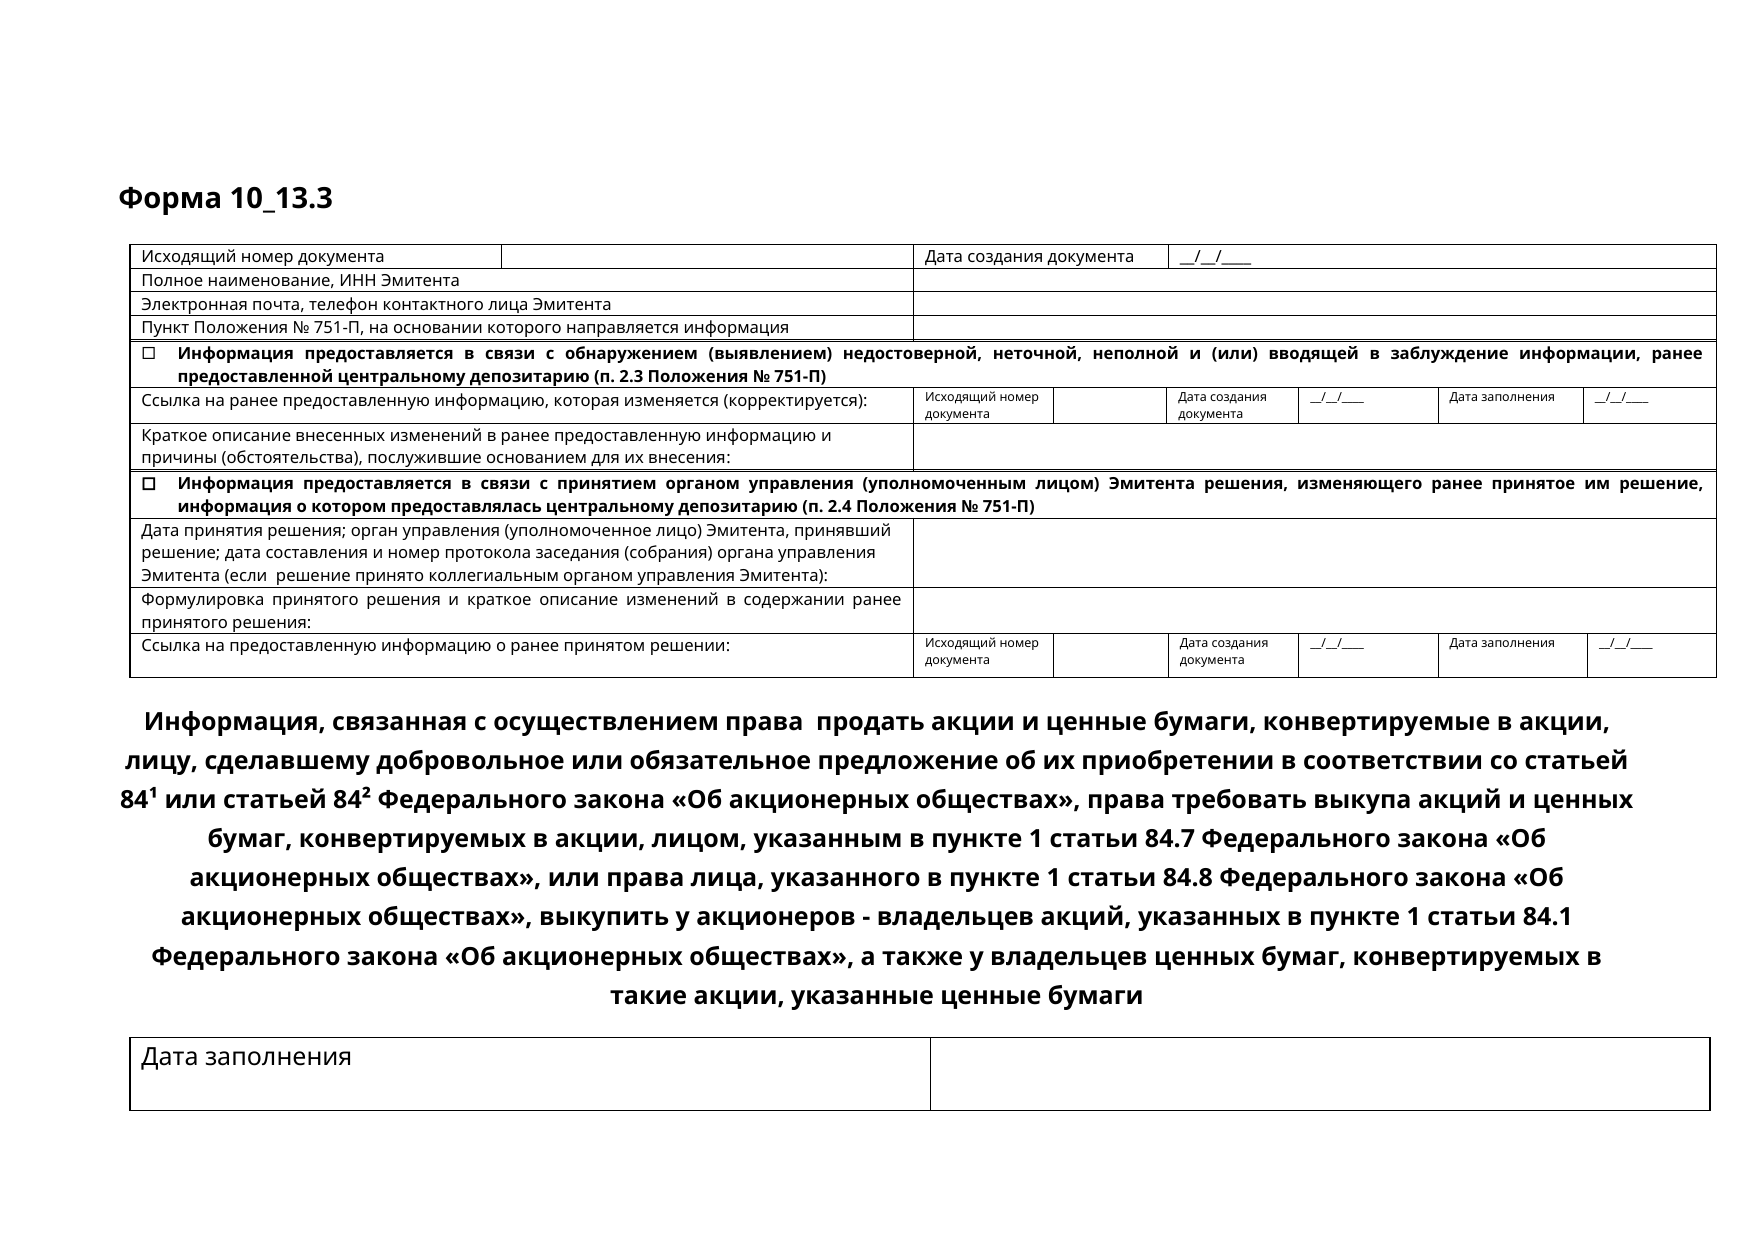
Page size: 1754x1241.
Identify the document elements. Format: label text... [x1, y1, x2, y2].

table_cell Дата заполнения [1439, 388, 1583, 422]
table_header __/__/____ [1169, 245, 1716, 267]
table_cell [914, 588, 1716, 633]
table_cell Ссылка на ранее предоставленную информацию, которая изменяется (корректируется): [131, 388, 913, 422]
table_cell Электронная почта, телефон контактного лица Эмитента [131, 292, 913, 315]
table_cell [1054, 388, 1166, 422]
table_cell Информация предоставляется в связи с обнаружением (выявлением) недостоверной, неточной, неполной и (или) вводящей в заблуждение информации, ранее предоставленной центральному депозитарию (п. 2.3 Положения № 751-П) [131, 342, 1716, 387]
table_cell [914, 269, 1716, 291]
table_cell Пункт Положения № 751-П, на основании которого направляется информация [131, 316, 913, 339]
table_cell [914, 292, 1716, 315]
table_cell Информация предоставляется в связи с принятием органом управления (уполномоченным лицом) Эмитента решения, изменяющего ранее принятое им решение, информация о котором предоставлялась центральному депозитарию (п. 2.4 Положения № 751-П) [131, 472, 1716, 517]
text Информация, связанная с осуществлением права продать акции и ценные бумаги, конвертируемые в акции, лицу, сделавшему добровольное или обязательное предложение об их приобретении в соответствии со статьей 84¹ или статьей 84² Федерального закона «Об акционерных обществах», права требовать выкупа акций и ценных бумаг, конвертируемых в акции, лицом, указанным в пункте 1 статьи 84.7 Федерального закона «Об акционерных обществах», или права лица, указанного в пункте 1 статьи 84.8 Федерального закона «Об акционерных обществах», выкупить у акционеров - владельцев акций, указанных в пункте 1 статьи 84.1 Федерального закона «Об акционерных обществах», а также у владельцев ценных бумаг, конвертируемых в такие акции, указанные ценные бумаги [118, 703, 1636, 1011]
table_cell Исходящий номер документа [914, 388, 1053, 422]
table_cell Краткое описание внесенных изменений в ранее предоставленную информацию и причины (обстоятельства), послужившие основанием для их внесения: [131, 424, 913, 469]
table_cell Исходящий номер документа [914, 634, 1053, 677]
table_cell __/__/____ [1588, 634, 1716, 677]
table_cell __/__/____ [1584, 388, 1716, 422]
table_cell __/__/____ [1299, 634, 1438, 677]
table_header Дата создания документа [914, 245, 1168, 267]
table_cell Ссылка на предоставленную информацию о ранее принятом решении: [131, 634, 913, 677]
table_cell Дата заполнения [1439, 634, 1587, 677]
table_cell [914, 316, 1716, 339]
table_header Исходящий номер документа [131, 245, 501, 267]
table_cell [1054, 634, 1168, 677]
table_cell __/__/____ [1299, 388, 1438, 422]
table_cell Формулировка принятого решения и краткое описание изменений в содержании ранее принятого решения: [131, 588, 913, 633]
text Форма 10_13.3 [118, 177, 1636, 217]
table_cell Дата создания документа [1169, 634, 1298, 677]
table_header [931, 1038, 1709, 1110]
table_cell Дата принятия решения; орган управления (уполномоченное лицо) Эмитента, принявший решение; дата составления и номер протокола заседания (собрания) органа управления Эмитента (если решение принято коллегиальным органом управления Эмитента): [131, 519, 913, 587]
table_header Дата заполнения [131, 1038, 930, 1110]
table_cell [914, 424, 1716, 469]
table_cell Дата создания документа [1167, 388, 1298, 422]
table_header [502, 245, 913, 267]
table_cell [914, 519, 1716, 587]
table_cell Полное наименование, ИНН Эмитента [131, 269, 913, 291]
